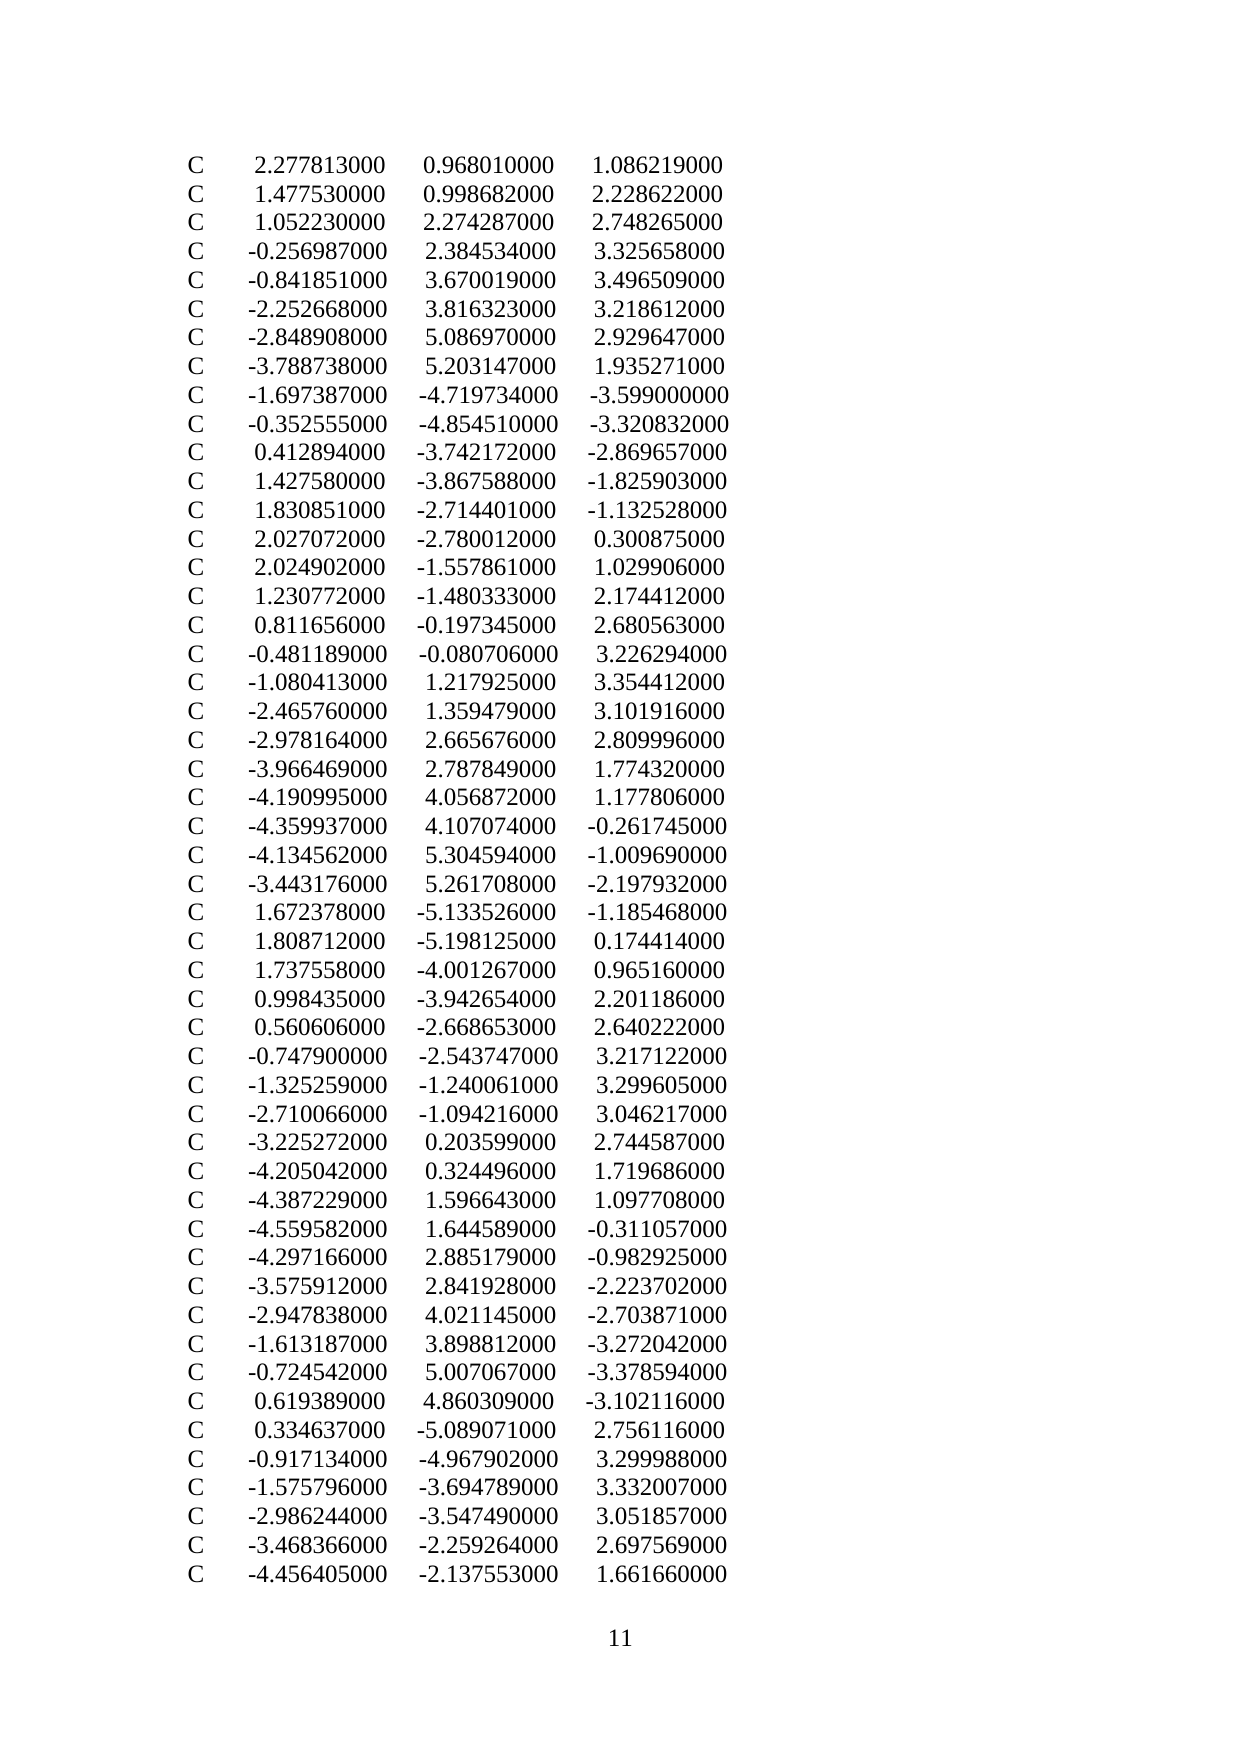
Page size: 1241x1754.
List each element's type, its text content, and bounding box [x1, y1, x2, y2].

text C -0.256987000 2.384534000 3.325658000 [187, 236, 1053, 265]
text C -4.134562000 5.304594000 -1.009690000 [187, 840, 1053, 869]
text C 1.052230000 2.274287000 2.748265000 [187, 207, 1053, 236]
text C -1.697387000 -4.719734000 -3.599000000 [187, 380, 1053, 409]
text C -2.465760000 1.359479000 3.101916000 [187, 696, 1053, 725]
text C -2.710066000 -1.094216000 3.046217000 [187, 1099, 1053, 1127]
text C -0.724542000 5.007067000 -3.378594000 [187, 1357, 1053, 1386]
text C -1.575796000 -3.694789000 3.332007000 [187, 1472, 1053, 1501]
text C -3.443176000 5.261708000 -2.197932000 [187, 869, 1053, 897]
text C -2.978164000 2.665676000 2.809996000 [187, 725, 1053, 754]
text C -4.297166000 2.885179000 -0.982925000 [187, 1242, 1053, 1271]
text C -1.080413000 1.217925000 3.354412000 [187, 667, 1053, 696]
text C -0.747900000 -2.543747000 3.217122000 [187, 1041, 1053, 1070]
text C 0.811656000 -0.197345000 2.680563000 [187, 610, 1053, 639]
text C -2.252668000 3.816323000 3.218612000 [187, 294, 1053, 322]
text C -4.190995000 4.056872000 1.177806000 [187, 782, 1053, 811]
text C 2.027072000 -2.780012000 0.300875000 [187, 524, 1053, 552]
text C -0.352555000 -4.854510000 -3.320832000 [187, 409, 1053, 437]
text C 0.412894000 -3.742172000 -2.869657000 [187, 437, 1053, 466]
text C -0.917134000 -4.967902000 3.299988000 [187, 1444, 1053, 1472]
text C -2.986244000 -3.547490000 3.051857000 [187, 1501, 1053, 1530]
text C -2.947838000 4.021145000 -2.703871000 [187, 1300, 1053, 1329]
text C -4.456405000 -2.137553000 1.661660000 [187, 1559, 1053, 1587]
text C -1.325259000 -1.240061000 3.299605000 [187, 1070, 1053, 1099]
text C 1.808712000 -5.198125000 0.174414000 [187, 926, 1053, 955]
text C 0.998435000 -3.942654000 2.201186000 [187, 984, 1053, 1012]
text C 1.477530000 0.998682000 2.228622000 [187, 179, 1053, 207]
text C -3.575912000 2.841928000 -2.223702000 [187, 1271, 1053, 1300]
text C 1.427580000 -3.867588000 -1.825903000 [187, 466, 1053, 495]
text C -3.468366000 -2.259264000 2.697569000 [187, 1530, 1053, 1559]
text C 1.737558000 -4.001267000 0.965160000 [187, 955, 1053, 984]
text C -4.387229000 1.596643000 1.097708000 [187, 1185, 1053, 1214]
text C 2.277813000 0.968010000 1.086219000 [187, 150, 1053, 179]
text C 0.619389000 4.860309000 -3.102116000 [187, 1386, 1053, 1415]
text C -3.788738000 5.203147000 1.935271000 [187, 351, 1053, 380]
text C 2.024902000 -1.557861000 1.029906000 [187, 552, 1053, 581]
text C -1.613187000 3.898812000 -3.272042000 [187, 1329, 1053, 1357]
text C 0.560606000 -2.668653000 2.640222000 [187, 1012, 1053, 1041]
text C 1.830851000 -2.714401000 -1.132528000 [187, 495, 1053, 524]
text C 1.672378000 -5.133526000 -1.185468000 [187, 897, 1053, 926]
text C -4.359937000 4.107074000 -0.261745000 [187, 811, 1053, 840]
text C 0.334637000 -5.089071000 2.756116000 [187, 1415, 1053, 1444]
text C -2.848908000 5.086970000 2.929647000 [187, 322, 1053, 351]
text C -4.559582000 1.644589000 -0.311057000 [187, 1214, 1053, 1242]
text C -0.841851000 3.670019000 3.496509000 [187, 265, 1053, 294]
text C -4.205042000 0.324496000 1.719686000 [187, 1156, 1053, 1185]
text C -3.225272000 0.203599000 2.744587000 [187, 1127, 1053, 1156]
text C -0.481189000 -0.080706000 3.226294000 [187, 639, 1053, 667]
text C 1.230772000 -1.480333000 2.174412000 [187, 581, 1053, 610]
text C -3.966469000 2.787849000 1.774320000 [187, 754, 1053, 782]
